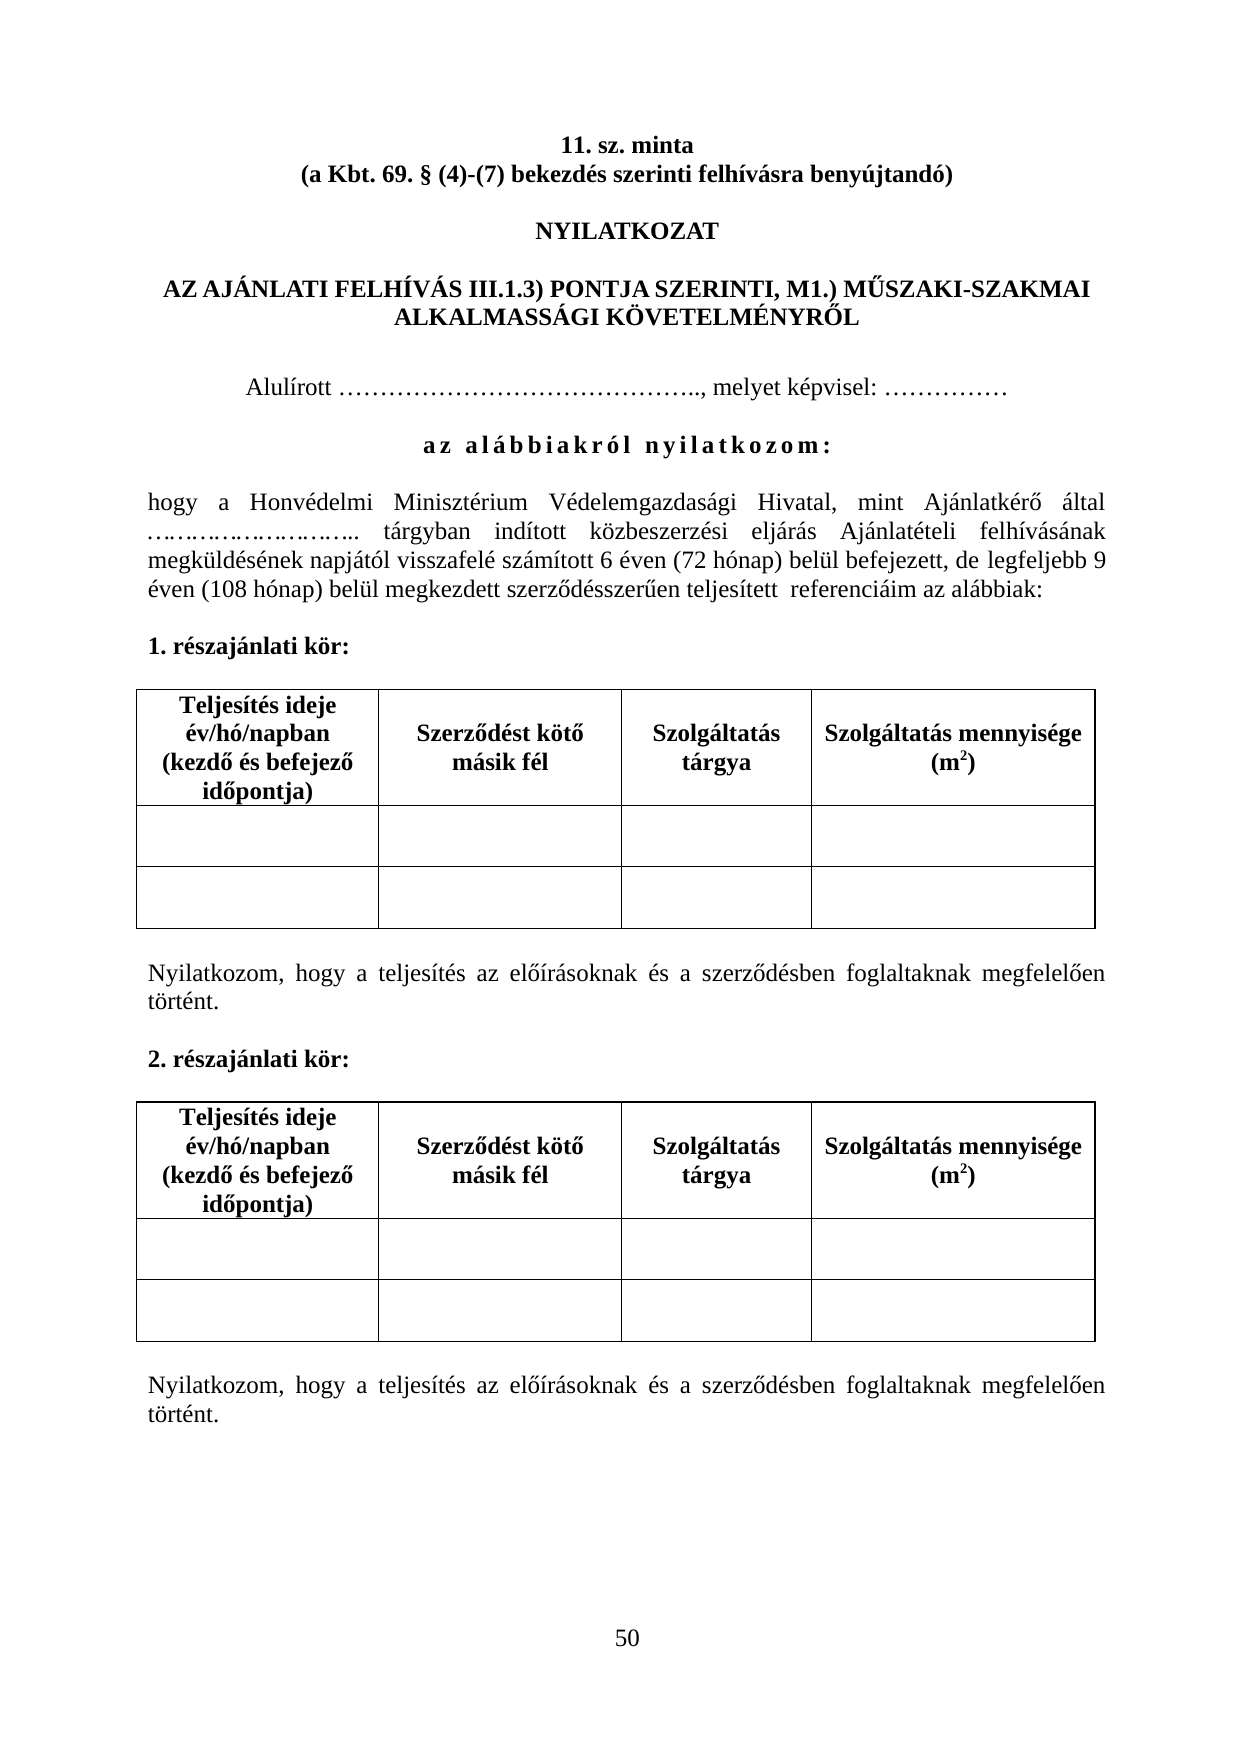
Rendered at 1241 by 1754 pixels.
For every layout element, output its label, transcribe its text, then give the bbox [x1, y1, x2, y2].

text 1. részajánlati kör: [148, 631, 1106, 660]
table_cell [622, 1280, 811, 1341]
table_cell [379, 1280, 621, 1341]
text (a Kbt. 69. § (4)-(7) bekezdés szerinti felhívásra benyújtandó) [148, 159, 1106, 187]
table_header Szolgáltatás tárgya [622, 1103, 811, 1217]
text az alábbiakról nyilatkozom: [148, 430, 1106, 459]
list 11. sz. minta [148, 130, 1106, 159]
table_cell [622, 1219, 811, 1279]
table_header Szerződést kötő másik fél [379, 690, 621, 805]
text Nyilatkozom, hogy a teljesítés az előírásoknak és a szerződésben foglaltaknak megfelelően történt. [148, 958, 1106, 1015]
table_header Szerződést kötő másik fél [379, 1103, 621, 1217]
table_cell [379, 867, 621, 928]
table_header Teljesítés ideje év/hó/napban (kezdő és befejező időpontja) [137, 1103, 378, 1217]
table_cell [622, 867, 811, 928]
table_cell [812, 867, 1094, 928]
table_cell [379, 1219, 621, 1279]
table_cell [812, 1280, 1094, 1341]
text hogy a Honvédelmi Minisztérium Védelemgazdasági Hivatal, mint Ajánlatkérő által ……………………….. tárgyban indított közbeszerzési eljárás Ajánlatételi felhívásának megküldésének napjától visszafelé számított 6 éven (72 hónap) belül befejezett, de legfeljebb 9 éven (108 hónap) belül megkezdett szerződésszerűen teljesített referenciáim az alábbiak: [148, 487, 1106, 602]
table_cell [622, 806, 811, 866]
text Alulírott …………………………………….., melyet képvisel: …………… [148, 372, 1106, 401]
table_header Teljesítés ideje év/hó/napban (kezdő és befejező időpontja) [137, 690, 378, 805]
table_cell [812, 1219, 1094, 1279]
table_cell [137, 867, 378, 928]
table_cell [812, 806, 1094, 866]
text az ajánlati felhívás III.1.3) pontja szerinti, M1.) Műszaki-szakmai alkalmassági követelményről [148, 274, 1106, 331]
table_header Szolgáltatás tárgya [622, 690, 811, 805]
text Nyilatkozat [148, 216, 1106, 245]
table_cell [379, 806, 621, 866]
table_cell [137, 1280, 378, 1341]
table_header Szolgáltatás mennyisége (m2) [812, 1103, 1094, 1217]
text 2. részajánlati kör: [148, 1044, 1106, 1073]
text Nyilatkozom, hogy a teljesítés az előírásoknak és a szerződésben foglaltaknak megfelelően történt. [148, 1370, 1106, 1428]
table_cell [137, 1219, 378, 1279]
table_header Szolgáltatás mennyisége (m2) [812, 690, 1094, 805]
table_cell [137, 806, 378, 866]
